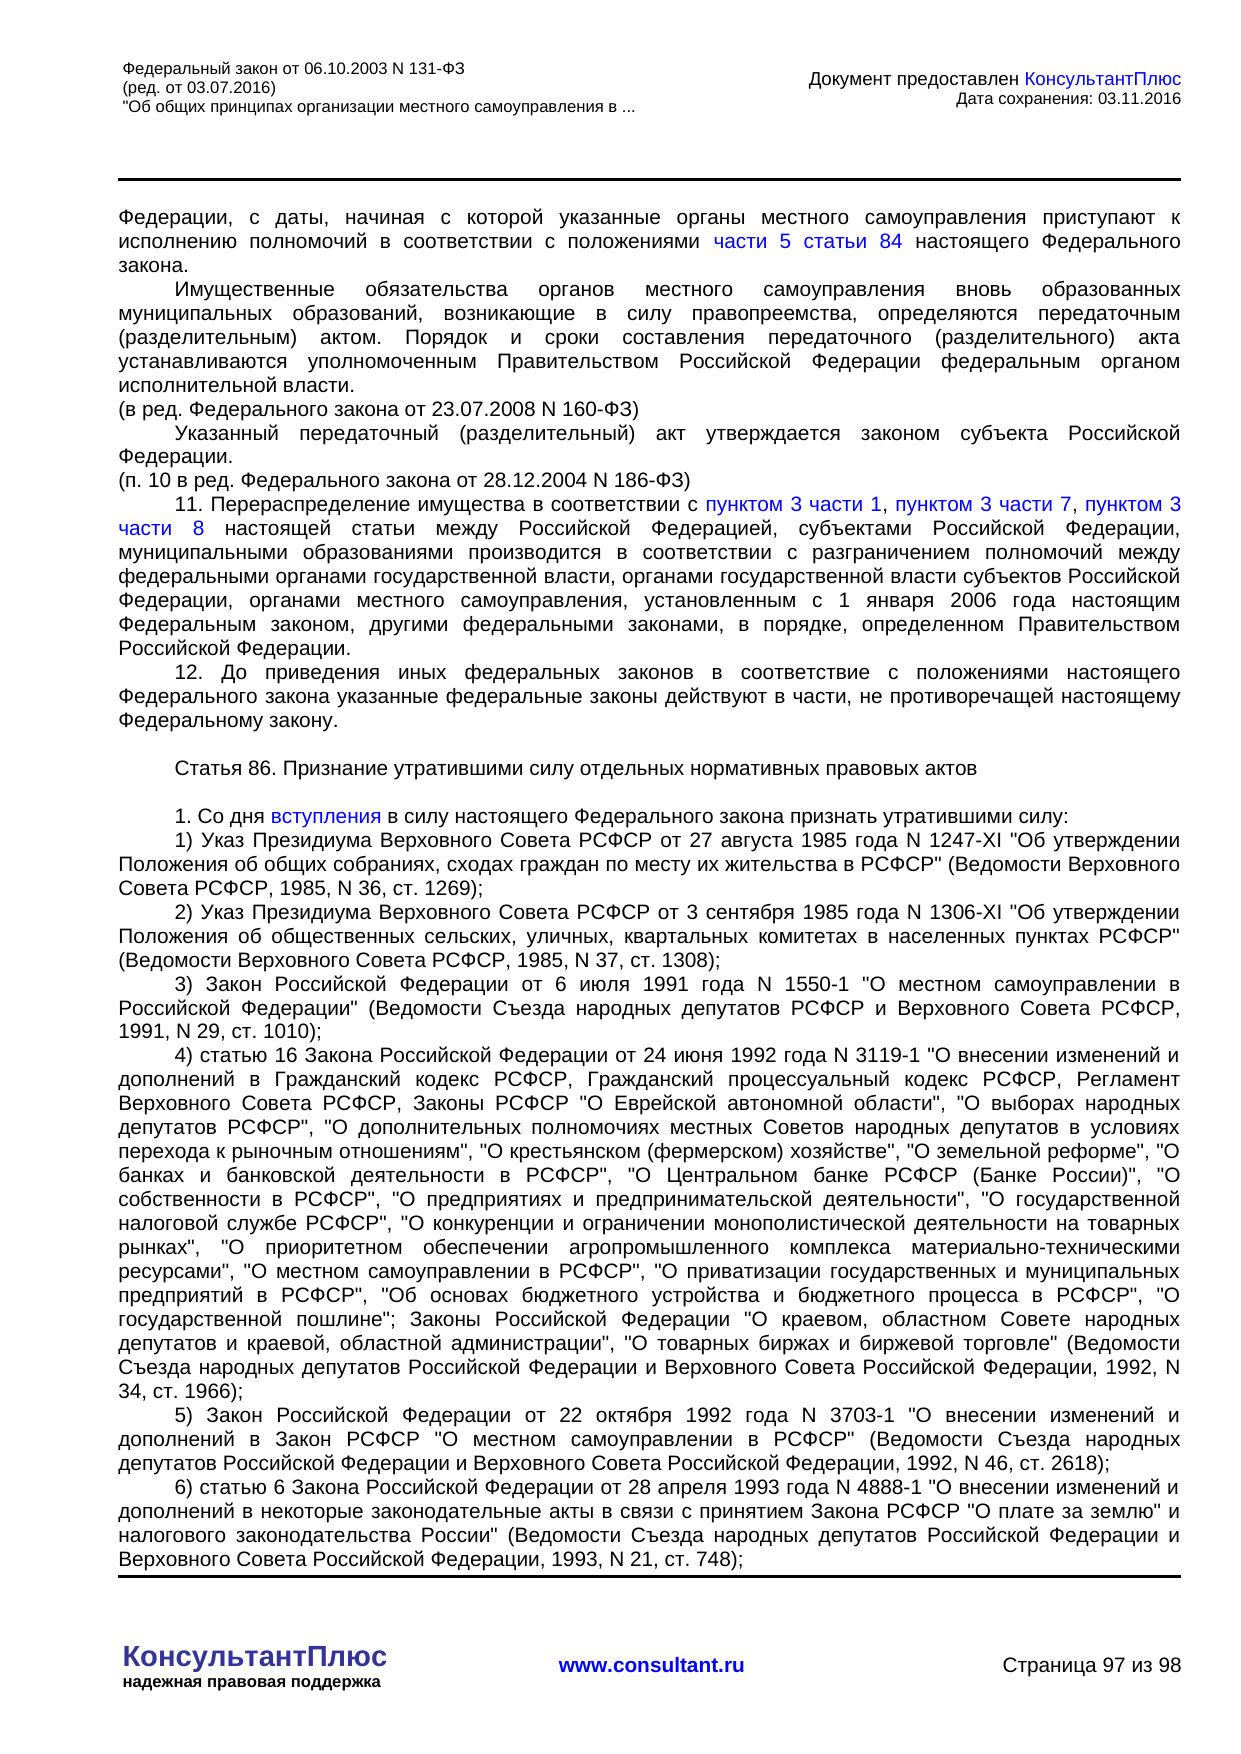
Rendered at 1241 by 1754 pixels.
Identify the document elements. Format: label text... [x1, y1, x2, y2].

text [118, 205, 1181, 277]
text 4) статью 16 Закона Российской Федерации от 24 июня 1992 года N 3119-1 "О внесении изменений и дополнений в Гражданский кодекс РСФСР, Гражданский процессуальный кодекс РСФСР, Регламент Верховного Совета РСФСР, Законы РСФСР "О Еврейской автономной области", "О выборах народных депутатов РСФСР", "О дополнительных полномочиях местных Советов народных депутатов в условиях перехода к рыночным отношениям", "О крестьянском (фермерском) хозяйстве", "О земельной реформе", "О банках и банковской деятельности в РСФСР", "О Центральном банке РСФСР (Банке России)", "О собственности в РСФСР", "О предприятиях и предпринимательской деятельности", "О государственной налоговой службе РСФСР", "О конкуренции и ограничении монополистической деятельности на товарных рынках", "О приоритетном обеспечении агропромышленного комплекса материально-техническими ресурсами", "О местном самоуправлении в РСФСР", "О приватизации государственных и муниципальных предприятий в РСФСР", "Об основах бюджетного устройства и бюджетного процесса в РСФСР", "О государственной пошлине"; Законы Российской Федерации "О краевом, областном Совете народных депутатов и краевой, областной администрации", "О товарных биржах и биржевой торговле" (Ведомости Съезда народных депутатов Российской Федерации и Верховного Совета Российской Федерации, 1992, N 34, ст. 1966); [118, 1043, 1181, 1403]
text Указанный передаточный (разделительный) акт утверждается законом субъекта Российской Федерации. [118, 420, 1181, 468]
text 1) Указ Президиума Верховного Совета РСФСР от 27 августа 1985 года N 1247-XI "Об утверждении Положения об общих собраниях, сходах граждан по месту их жительства в РСФСР" (Ведомости Верховного Совета РСФСР, 1985, N 36, ст. 1269); [118, 828, 1181, 899]
text 6) статью 6 Закона Российской Федерации от 28 апреля 1993 года N 4888-1 "О внесении изменений и дополнений в некоторые законодательные акты в связи с принятием Закона РСФСР "О плате за землю" и налогового законодательства России" (Ведомости Съезда народных депутатов Российской Федерации и Верховного Совета Российской Федерации, 1993, N 21, ст. 748); [118, 1474, 1181, 1570]
text 2) Указ Президиума Верховного Совета РСФСР от 3 сентября 1985 года N 1306-XI "Об утверждении Положения об общественных сельских, уличных, квартальных комитетах в населенных пунктах РСФСР" (Ведомости Верховного Совета РСФСР, 1985, N 37, ст. 1308); [118, 899, 1181, 971]
text Статья 86. Признание утратившими силу отдельных нормативных правовых актов [118, 756, 1181, 780]
text (в ред. Федерального закона от 23.07.2008 N 160-ФЗ) [118, 396, 1181, 420]
text (п. 10 в ред. Федерального закона от 28.12.2004 N 186-ФЗ) [118, 468, 1181, 492]
text 5) Закон Российской Федерации от 22 октября 1992 года N 3703-1 "О внесении изменений и дополнений в Закон РСФСР "О местном самоуправлении в РСФСР" (Ведомости Съезда народных депутатов Российской Федерации и Верховного Совета Российской Федерации, 1992, N 46, ст. 2618); [118, 1403, 1181, 1474]
text 11. Перераспределение имущества в соответствии с пунктом 3 части 1, пунктом 3 части 7, пунктом 3 части 8 настоящей статьи между Российской Федерацией, субъектами Российской Федерации, муниципальными образованиями производится в соответствии с разграничением полномочий между федеральными органами государственной власти, органами государственной власти субъектов Российской Федерации, органами местного самоуправления, установленным с 1 января 2006 года настоящим Федеральным законом, другими федеральными законами, в порядке, определенном Правительством Российской Федерации. [118, 492, 1181, 660]
text 3) Закон Российской Федерации от 6 июля 1991 года N 1550-1 "О местном самоуправлении в Российской Федерации" (Ведомости Съезда народных депутатов РСФСР и Верховного Совета РСФСР, 1991, N 29, ст. 1010); [118, 971, 1181, 1043]
text Имущественные обязательства органов местного самоуправления вновь образованных муниципальных образований, возникающие в силу правопреемства, определяются передаточным (разделительным) актом. Порядок и сроки составления передаточного (разделительного) акта устанавливаются уполномоченным Правительством Российской Федерации федеральным органом исполнительной власти. [118, 277, 1181, 396]
text 12. До приведения иных федеральных законов в соответствие с положениями настоящего Федерального закона указанные федеральные законы действуют в части, не противоречащей настоящему Федеральному закону. [118, 660, 1181, 732]
text 1. Со дня вступления в силу настоящего Федерального закона признать утратившими силу: [118, 804, 1181, 828]
